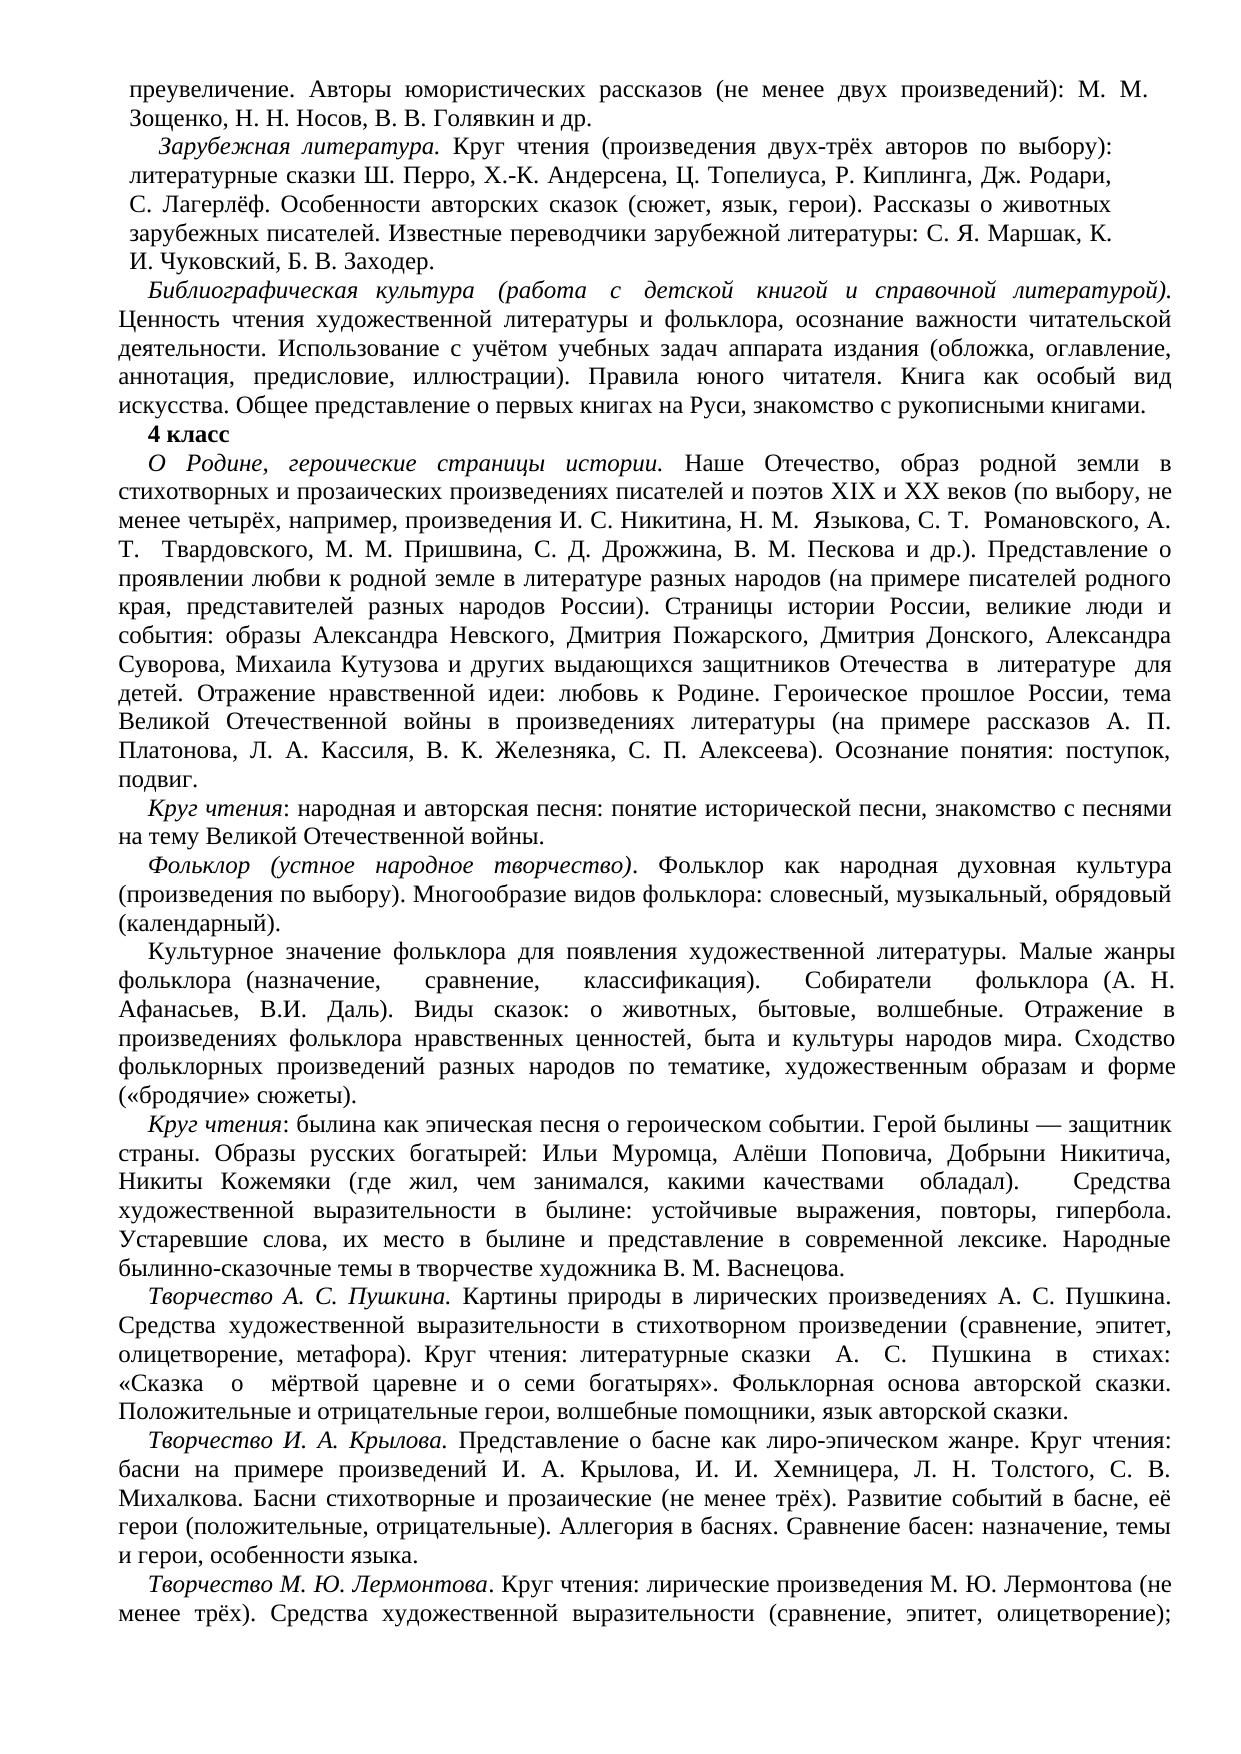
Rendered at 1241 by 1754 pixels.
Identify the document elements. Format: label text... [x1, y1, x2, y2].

text Творчество А. С. Пушкина. Картины природы в лирических произведениях А. С. Пушкина. Средства художественной выразительности в стихотворном произведении (сравнение, эпитет, олицетворение, метафора). Круг чтения: литературные сказки А. С. Пушкина в стихах: «Сказка о мёртвой царевне и о семи богатырях». Фольклорная основа авторской сказки. Положительные и отрицательные герои, волшебные помощники, язык авторской сказки. [118, 1281, 1172, 1425]
text О Родине, героические страницы истории. Наше Отечество, образ родной земли в стихотворных и прозаических произведениях писателей и поэтов ХIХ и ХХ веков (по выбору, не менее четырёх, например, произведения И. С. Никитина, Н. М. Языкова, С. Т. Романовского, А. Т. Твардовского, М. М. Пришвина, С. Д. Дрожжина, В. М. Пескова и др.). Представление о проявлении любви к родной земле в литературе разных народов (на примере писателей родного края, представителей разных народов России). Страницы истории России, великие люди и события: образы Александра Невского, Дмитрия Пожарского, Дмитрия Донского, Александра Суворова, Михаила Кутузова и других выдающихся защитников Отечества в литературе для детей. Отражение нравственной идеи: любовь к Родине. Героическое прошлое России, тема Великой Отечественной войны в произведениях литературы (на примере рассказов А. П. Платонова, Л. А. Кассиля, В. К. Железняка, С. П. Алексеева). Осознание понятия: поступок, подвиг. [118, 448, 1172, 793]
text Зарубежная литература. Круг чтения (произведения двух-трёх авторов по выбору): литературные сказки Ш. Перро, Х.-К. Андерсена, Ц. Топелиуса, Р. Киплинга, Дж. Родари, С. Лагерлёф. Особенности авторских сказок (сюжет, язык, герои). Рассказы о животных зарубежных писателей. Известные переводчики зарубежной литературы: С. Я. Маршак, К. И. Чуковский, Б. В. Заходер. [129, 131, 1112, 275]
text Круг чтения: былина как эпическая песня о героическом событии. Герой былины — защитник страны. Образы русских богатырей: Ильи Муромца, Алёши Поповича, Добрыни Никитича, Никиты Кожемяки (где жил, чем занимался, какими качествами обладал). Средства художественной выразительности в былине: устойчивые выражения, повторы, гипербола. Устаревшие слова, их место в былине и представление в современной лексике. Народные былинно-сказочные темы в творчестве художника В. М. Васнецова. [118, 1109, 1172, 1281]
text Библиографическая культура (работа с детской книгой и справочной литературой). Ценность чтения художественной литературы и фольклора, осознание важности читательской деятельности. Использование с учётом учебных задач аппарата издания (обложка, оглавление, аннотация, предисловие, иллюстрации). Правила юного читателя. Книга как особый вид искусства. Общее представление о первых книгах на Руси, знакомство с рукописными книгами. [118, 275, 1172, 419]
text Фольклор (устное народное творчество). Фольклор как народная духовная культура (произведения по выбору). Многообразие видов фольклора: словесный, музыкальный, обрядовый (календарный). [118, 850, 1172, 936]
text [129, 74, 1149, 131]
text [118, 1569, 1172, 1626]
text Творчество И. А. Крылова. Представление о басне как лиро-эпическом жанре. Круг чтения: басни на примере произведений И. А. Крылова, И. И. Хемницера, Л. Н. Толстого, С. В. Михалкова. Басни стихотворные и прозаические (не менее трёх). Развитие событий в басне, её герои (положительные, отрицательные). Аллегория в баснях. Сравнение басен: назначение, темы и герои, особенности языка. [118, 1425, 1172, 1569]
text Круг чтения: народная и авторская песня: понятие исторической песни, знакомство с песнями на тему Великой Отечественной войны. [118, 793, 1172, 850]
text Культурное значение фольклора для появления художественной литературы. Малые жанры фольклора (назначение, сравнение, классификация). Собиратели фольклора (А. Н. Афанасьев, В.И. Даль). Виды сказок: о животных, бытовые, волшебные. Отражение в произведениях фольклора нравственных ценностей, быта и культуры народов мира. Сходство фольклорных произведений разных народов по тематике, художественным образам и форме («бродячие» сюжеты). [118, 936, 1176, 1109]
text 4 класс [118, 419, 1172, 448]
